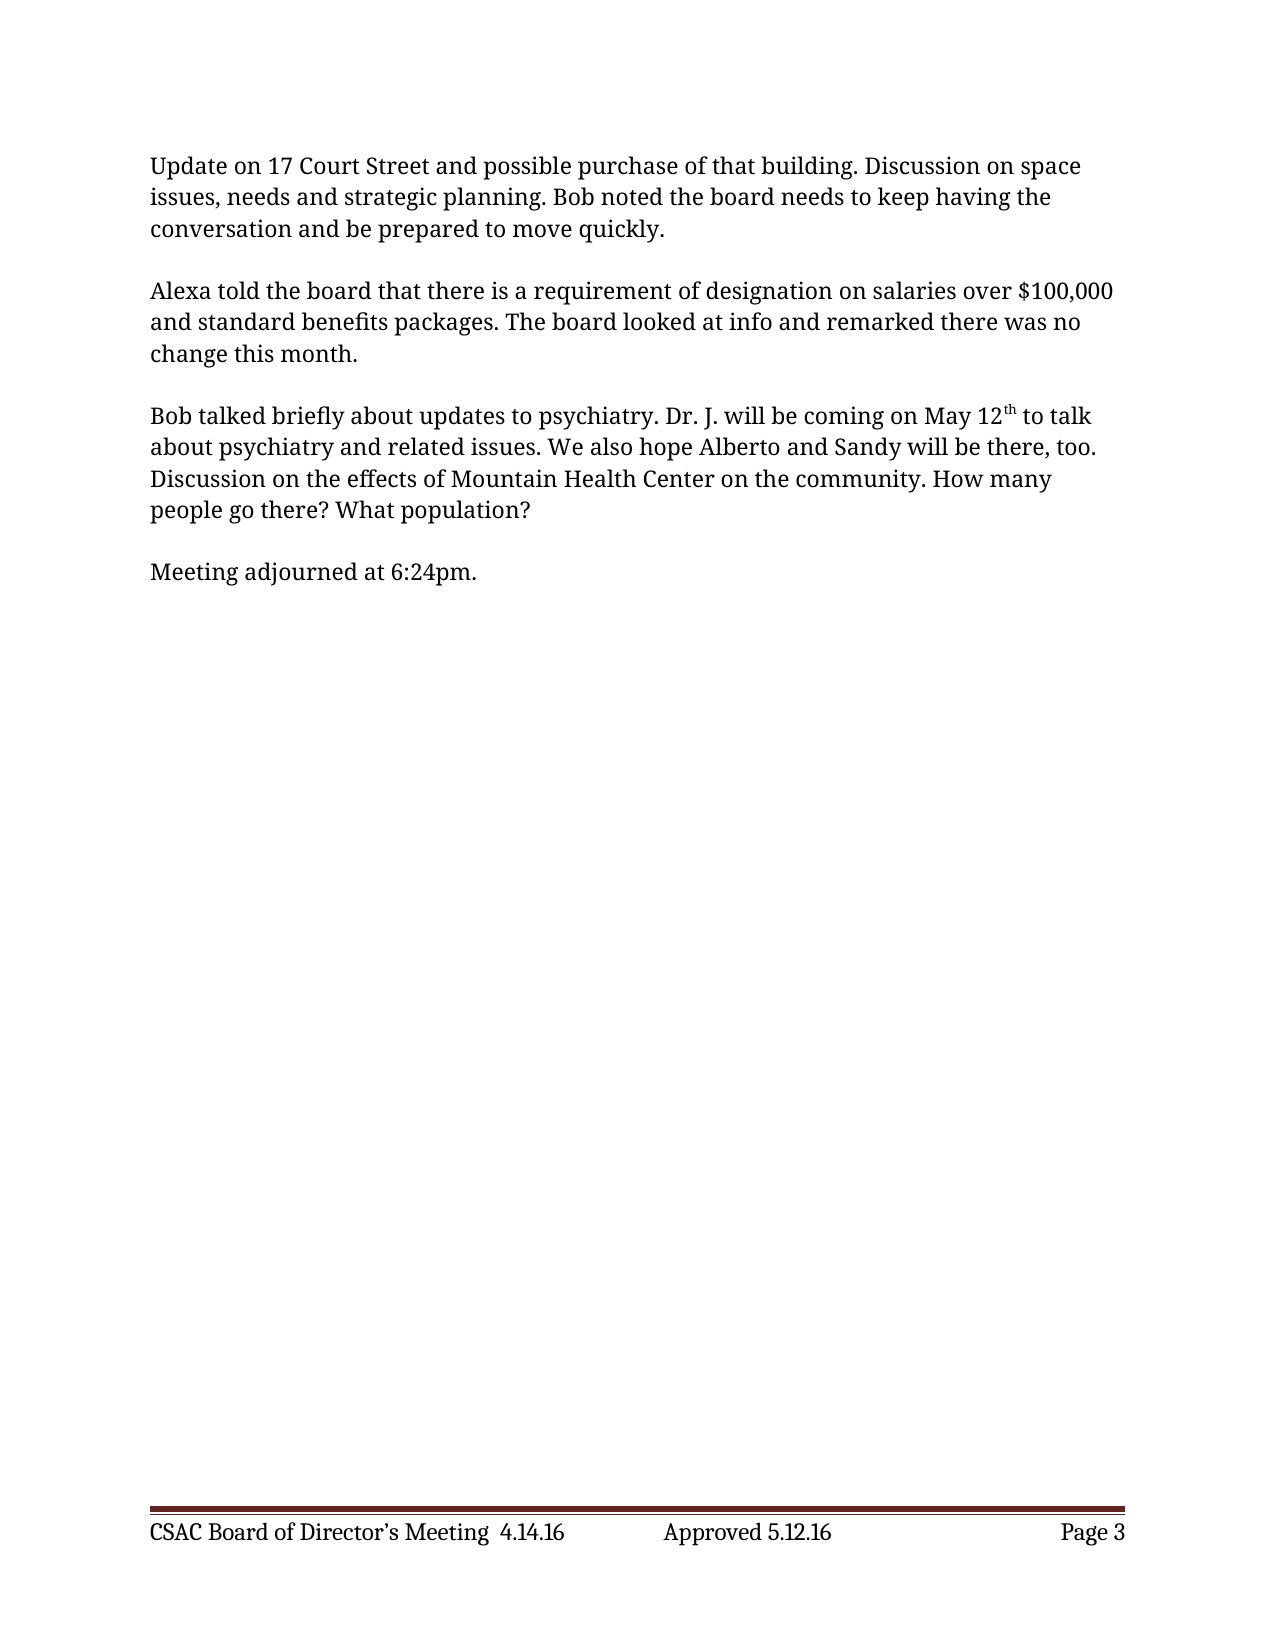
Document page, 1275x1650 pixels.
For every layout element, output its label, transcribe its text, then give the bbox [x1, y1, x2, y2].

text Alexa told the board that there is a requirement of designation on salaries over $100,000 and standard benefits packages. The board looked at info and remarked there was no change this month. [150, 275, 1125, 369]
text Meeting adjourned at 6:24pm. [150, 556, 1125, 587]
text Discussion on the effects of Mountain Health Center on the community. How many people go there? What population? [150, 462, 1125, 525]
text Bob talked briefly about updates to psychiatry. Dr. J. will be coming on May 12th to talk about psychiatry and related issues. We also hope Alberto and Sandy will be there, too. [150, 400, 1125, 462]
text Update on 17 Court Street and possible purchase of that building. Discussion on space issues, needs and strategic planning. Bob noted the board needs to keep having the conversation and be prepared to move quickly. [150, 150, 1125, 244]
